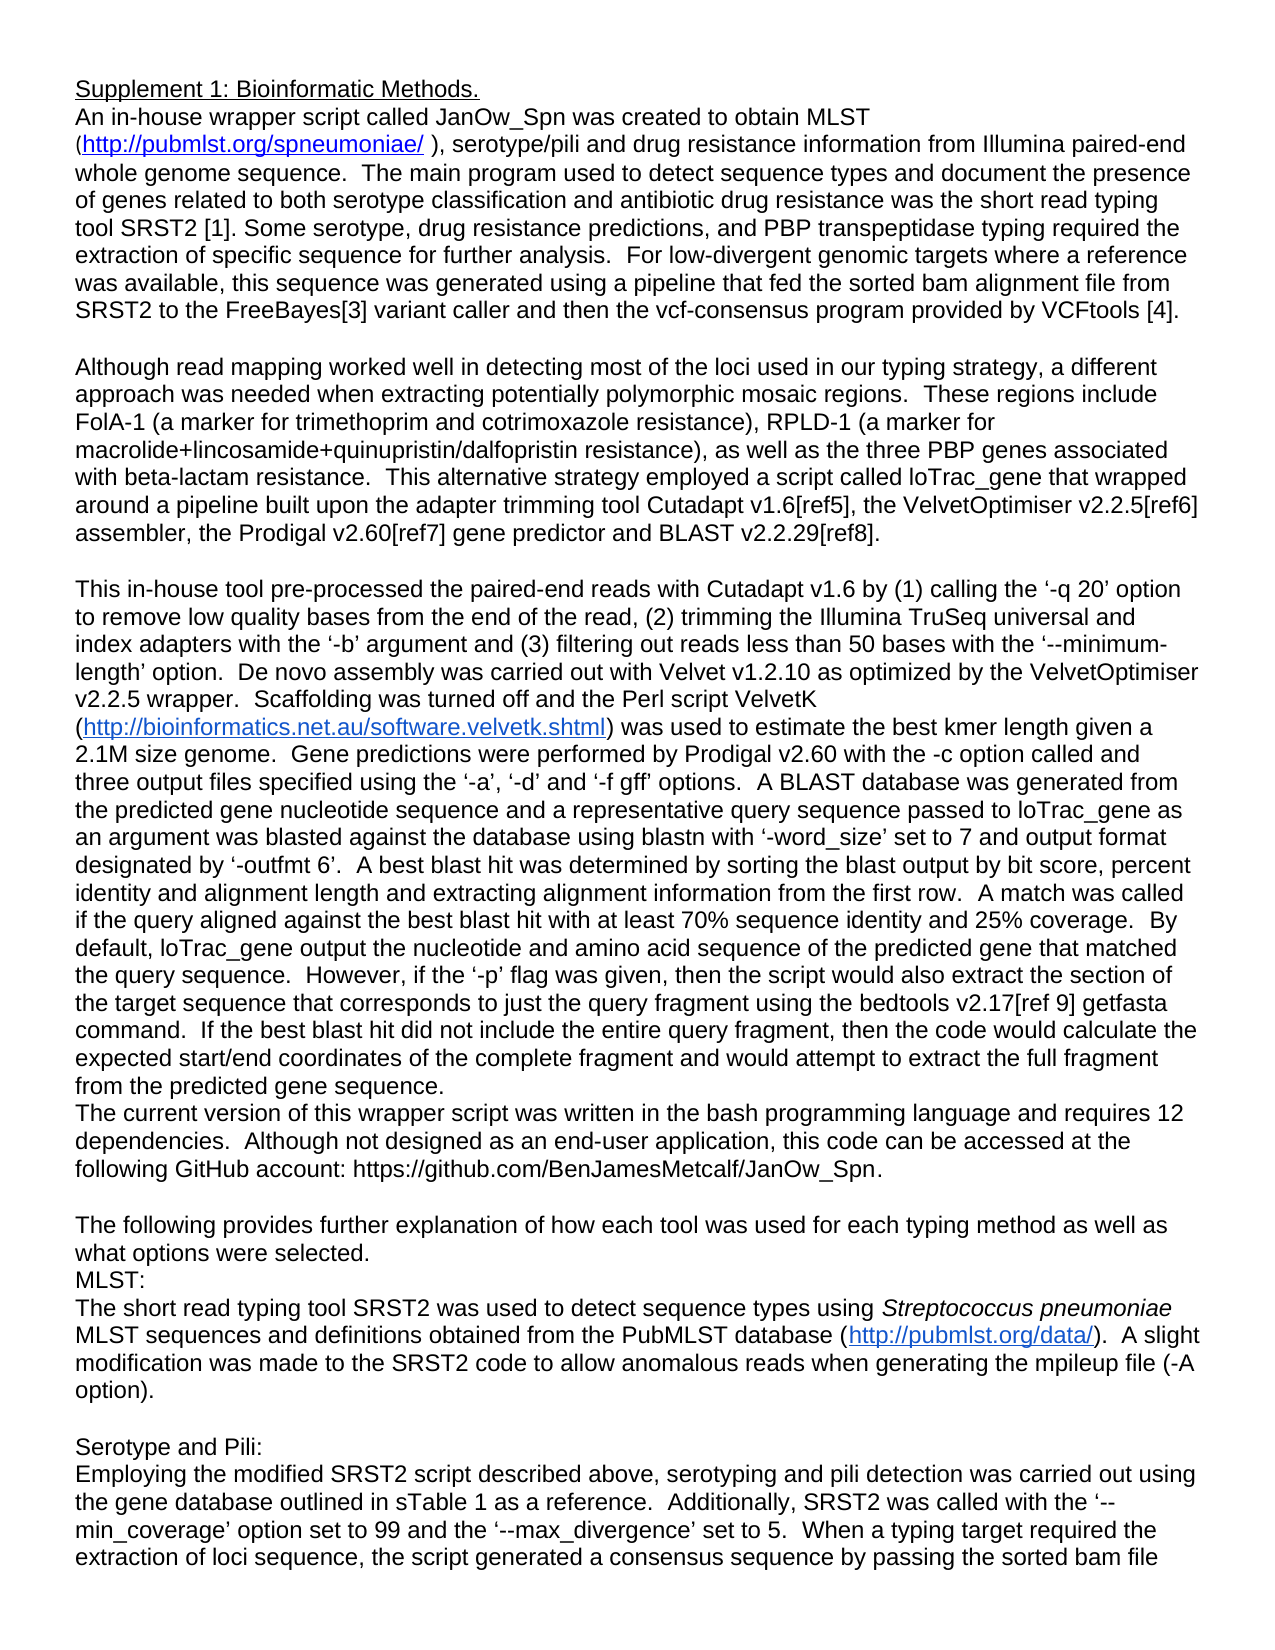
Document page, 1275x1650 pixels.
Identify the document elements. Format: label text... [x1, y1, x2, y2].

text Although read mapping worked well in detecting most of the loci used in our typing strategy, a different approach was needed when extracting potentially polymorphic mosaic regions. These regions include FolA-1 (a marker for trimethoprim and cotrimoxazole resistance), RPLD-1 (a marker for macrolide+lincosamide+quinupristin/dalfopristin resistance), as well as the three PBP genes associated with beta-lactam resistance. This alternative strategy employed a script called loTrac_gene that wrapped around a pipeline built upon the adapter trimming tool Cutadapt v1.6[ref5], the VelvetOptimiser v2.2.5[ref6] assembler, the Prodigal v2.60[ref7] gene predictor and BLAST v2.2.29[ref8]. [75, 353, 1200, 546]
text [75, 1460, 1200, 1571]
text The current version of this wrapper script was written in the bash programming language and requires 12 dependencies. Although not designed as an end-user application, this code can be accessed at the following GitHub account: https://github.com/BenJamesMetcalf/JanOw_Spn. [75, 1099, 1200, 1182]
text The following provides further explanation of how each tool was used for each typing method as well as what options were selected. [75, 1211, 1200, 1266]
text An in-house wrapper script called JanOw_Spn was created to obtain MLST (http://pubmlst.org/spneumoniae/ ), serotype/pili and drug resistance information from Illumina paired-end whole genome sequence. The main program used to detect sequence types and document the presence of genes related to both serotype classification and antibiotic drug resistance was the short read typing tool SRST2 [1]. Some serotype, drug resistance predictions, and PBP transpeptidase typing required the extraction of specific sequence for further analysis. For low-divergent genomic targets where a reference was available, this sequence was generated using a pipeline that fed the sorted bam alignment file from SRST2 to the FreeBayes[3] variant caller and then the vcf-consensus program provided by VCFtools [4]. [75, 103, 1200, 324]
text MLST: [75, 1266, 1200, 1294]
text The short read typing tool SRST2 was used to detect sequence types using Streptococcus pneumoniae MLST sequences and definitions obtained from the PubMLST database (http://pubmlst.org/data/). A slight modification was made to the SRST2 code to allow anomalous reads when generating the mpileup file (-A option). [75, 1294, 1200, 1404]
text Serotype and Pili: [75, 1433, 1200, 1460]
text This in-house tool pre-processed the paired-end reads with Cutadapt v1.6 by (1) calling the ‘-q 20’ option to remove low quality bases from the end of the read, (2) trimming the Illumina TruSeq universal and index adapters with the ‘-b’ argument and (3) filtering out reads less than 50 bases with the ‘--minimum-length’ option. De novo assembly was carried out with Velvet v1.2.10 as optimized by the VelvetOptimiser v2.2.5 wrapper. Scaffolding was turned off and the Perl script VelvetK (http://bioinformatics.net.au/software.velvetk.shtml) was used to estimate the best kmer length given a 2.1M size genome. Gene predictions were performed by Prodigal v2.60 with the -c option called and three output files specified using the ‘-a’, ‘-d’ and ‘-f gff’ options. A BLAST database was generated from the predicted gene nucleotide sequence and a representative query sequence passed to loTrac_gene as an argument was blasted against the database using blastn with ‘-word_size’ set to 7 and output format designated by ‘-outfmt 6’. A best blast hit was determined by sorting the blast output by bit score, percent identity and alignment length and extracting alignment information from the first row. A match was called if the query aligned against the best blast hit with at least 70% sequence identity and 25% coverage. By default, loTrac_gene output the nucleotide and amino acid sequence of the predicted gene that matched the query sequence. However, if the ‘-p’ flag was given, then the script would also extract the section of the target sequence that corresponds to just the query fragment using the bedtools v2.17[ref 9] getfasta command. If the best blast hit did not include the entire query fragment, then the code would calculate the expected start/end coordinates of the complete fragment and would attempt to extract the full fragment from the predicted gene sequence. [75, 575, 1200, 1099]
text Supplement 1: Bioinformatic Methods. [75, 75, 1200, 103]
